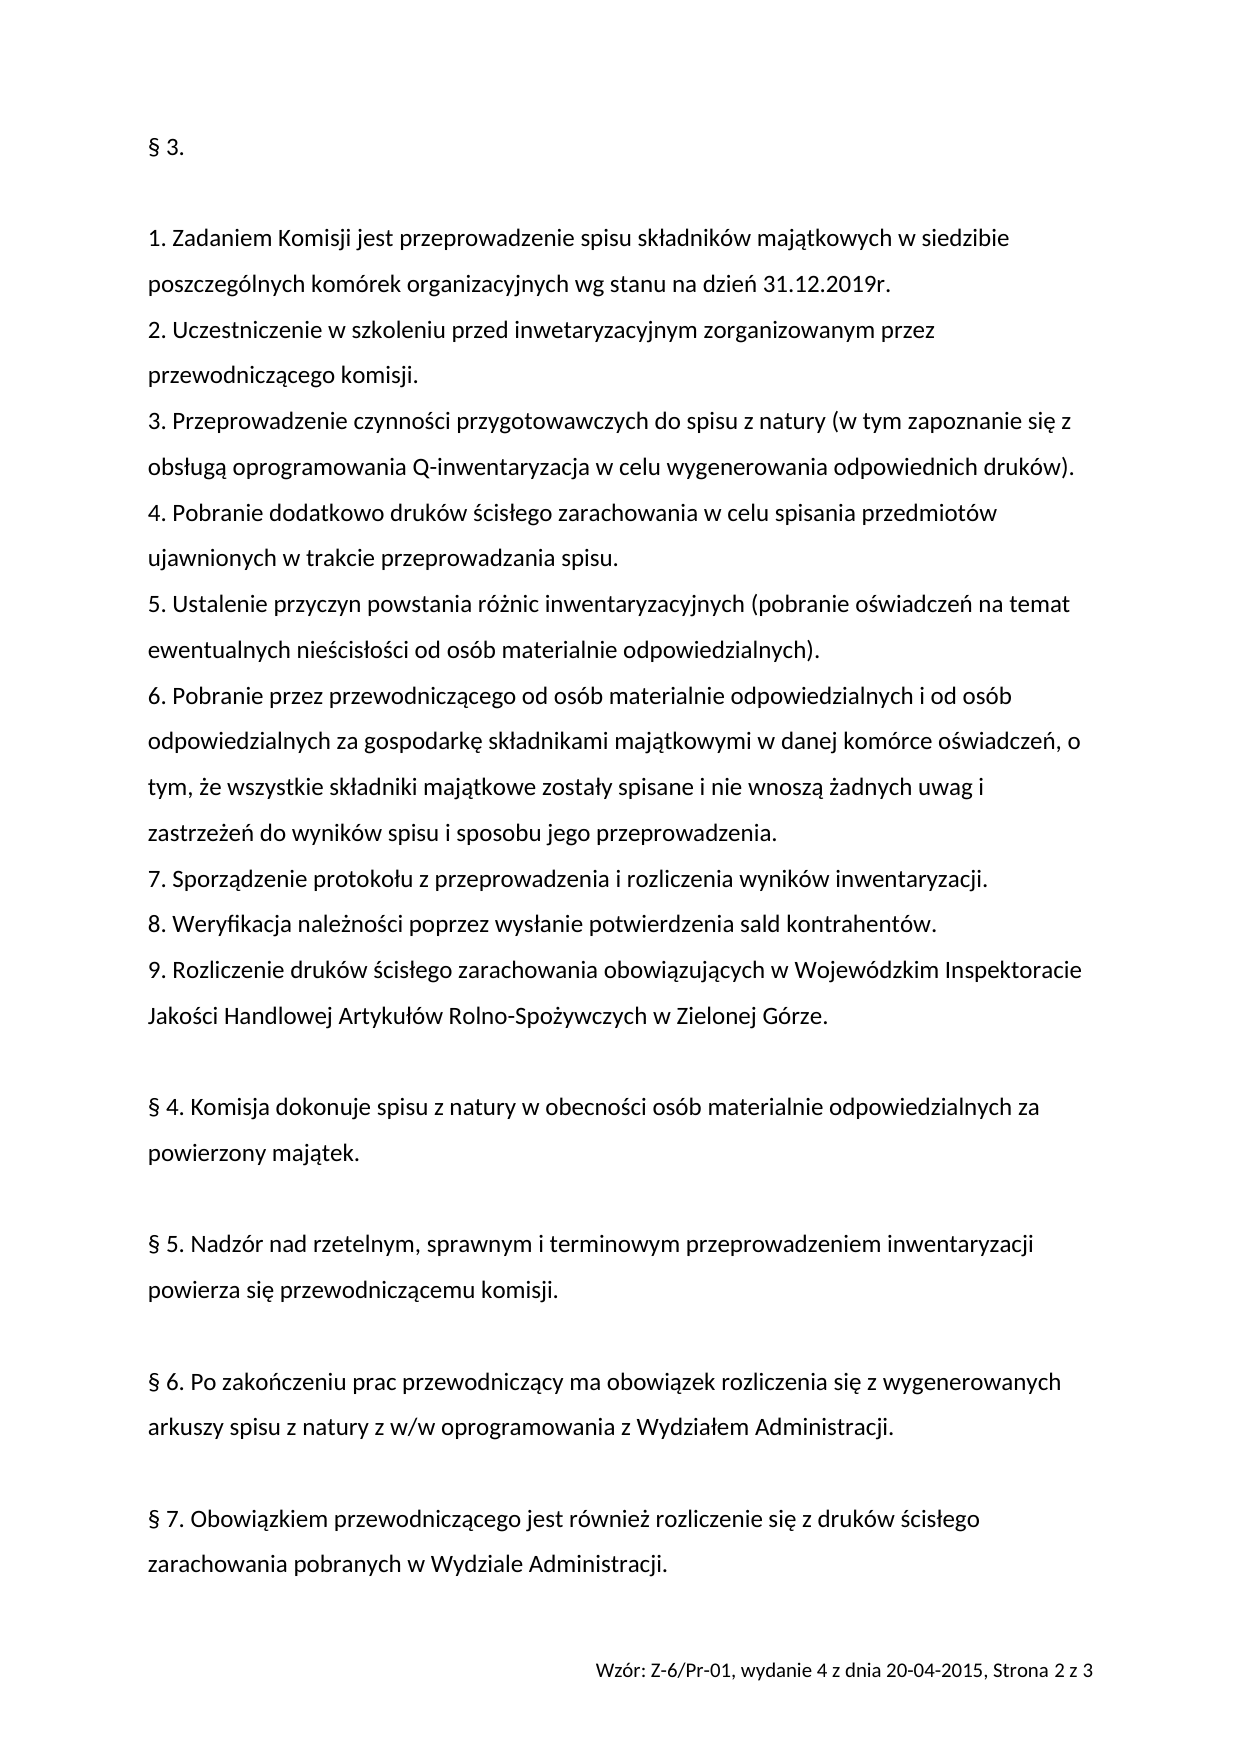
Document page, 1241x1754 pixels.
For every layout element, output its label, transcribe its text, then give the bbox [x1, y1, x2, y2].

text 6. Pobranie przez przewodniczącego od osób materialnie odpowiedzialnych i od osób odpowiedzialnych za gospodarkę składnikami majątkowymi w danej komórce oświadczeń, o tym, że wszystkie składniki majątkowe zostały spisane i nie wnoszą żadnych uwag i zastrzeżeń do wyników spisu i sposobu jego przeprowadzenia. [148, 680, 1093, 847]
text § 5. Nadzór nad rzetelnym, sprawnym i terminowym przeprowadzeniem inwentaryzacji powierza się przewodniczącemu komisji. [148, 1228, 1093, 1305]
text 4. Pobranie dodatkowo druków ścisłego zarachowania w celu spisania przedmiotów ujawnionych w trakcie przeprowadzania spisu. [148, 497, 1093, 573]
text 8. Weryfikacja należności poprzez wysłanie potwierdzenia sald kontrahentów. [148, 908, 1093, 939]
text § 6. Po zakończeniu prac przewodniczący ma obowiązek rozliczenia się z wygenerowanych arkuszy spisu z natury z w/w oprogramowania z Wydziałem Administracji. [148, 1366, 1093, 1442]
text 9. Rozliczenie druków ścisłego zarachowania obowiązujących w Wojewódzkim Inspektoracie Jakości Handlowej Artykułów Rolno-Spożywczych w Zielonej Górze. [148, 954, 1093, 1030]
text 1. Zadaniem Komisji jest przeprowadzenie spisu składników majątkowych w siedzibie poszczególnych komórek organizacyjnych wg stanu na dzień 31.12.2019r. [148, 222, 1093, 299]
text § 4. Komisja dokonuje spisu z natury w obecności osób materialnie odpowiedzialnych za powierzony majątek. [148, 1091, 1093, 1168]
text 7. Sporządzenie protokołu z przeprowadzenia i rozliczenia wyników inwentaryzacji. [148, 863, 1093, 893]
text § 3. [148, 131, 1093, 162]
text 5. Ustalenie przyczyn powstania różnic inwentaryzacyjnych (pobranie oświadczeń na temat ewentualnych nieścisłości od osób materialnie odpowiedzialnych). [148, 588, 1093, 664]
text § 7. Obowiązkiem przewodniczącego jest również rozliczenie się z druków ścisłego zarachowania pobranych w Wydziale Administracji. [148, 1503, 1093, 1579]
text 3. Przeprowadzenie czynności przygotowawczych do spisu z natury (w tym zapoznanie się z obsługą oprogramowania Q-inwentaryzacja w celu wygenerowania odpowiednich druków). [148, 405, 1093, 482]
text 2. Uczestniczenie w szkoleniu przed inwetaryzacyjnym zorganizowanym przez przewodniczącego komisji. [148, 314, 1093, 390]
